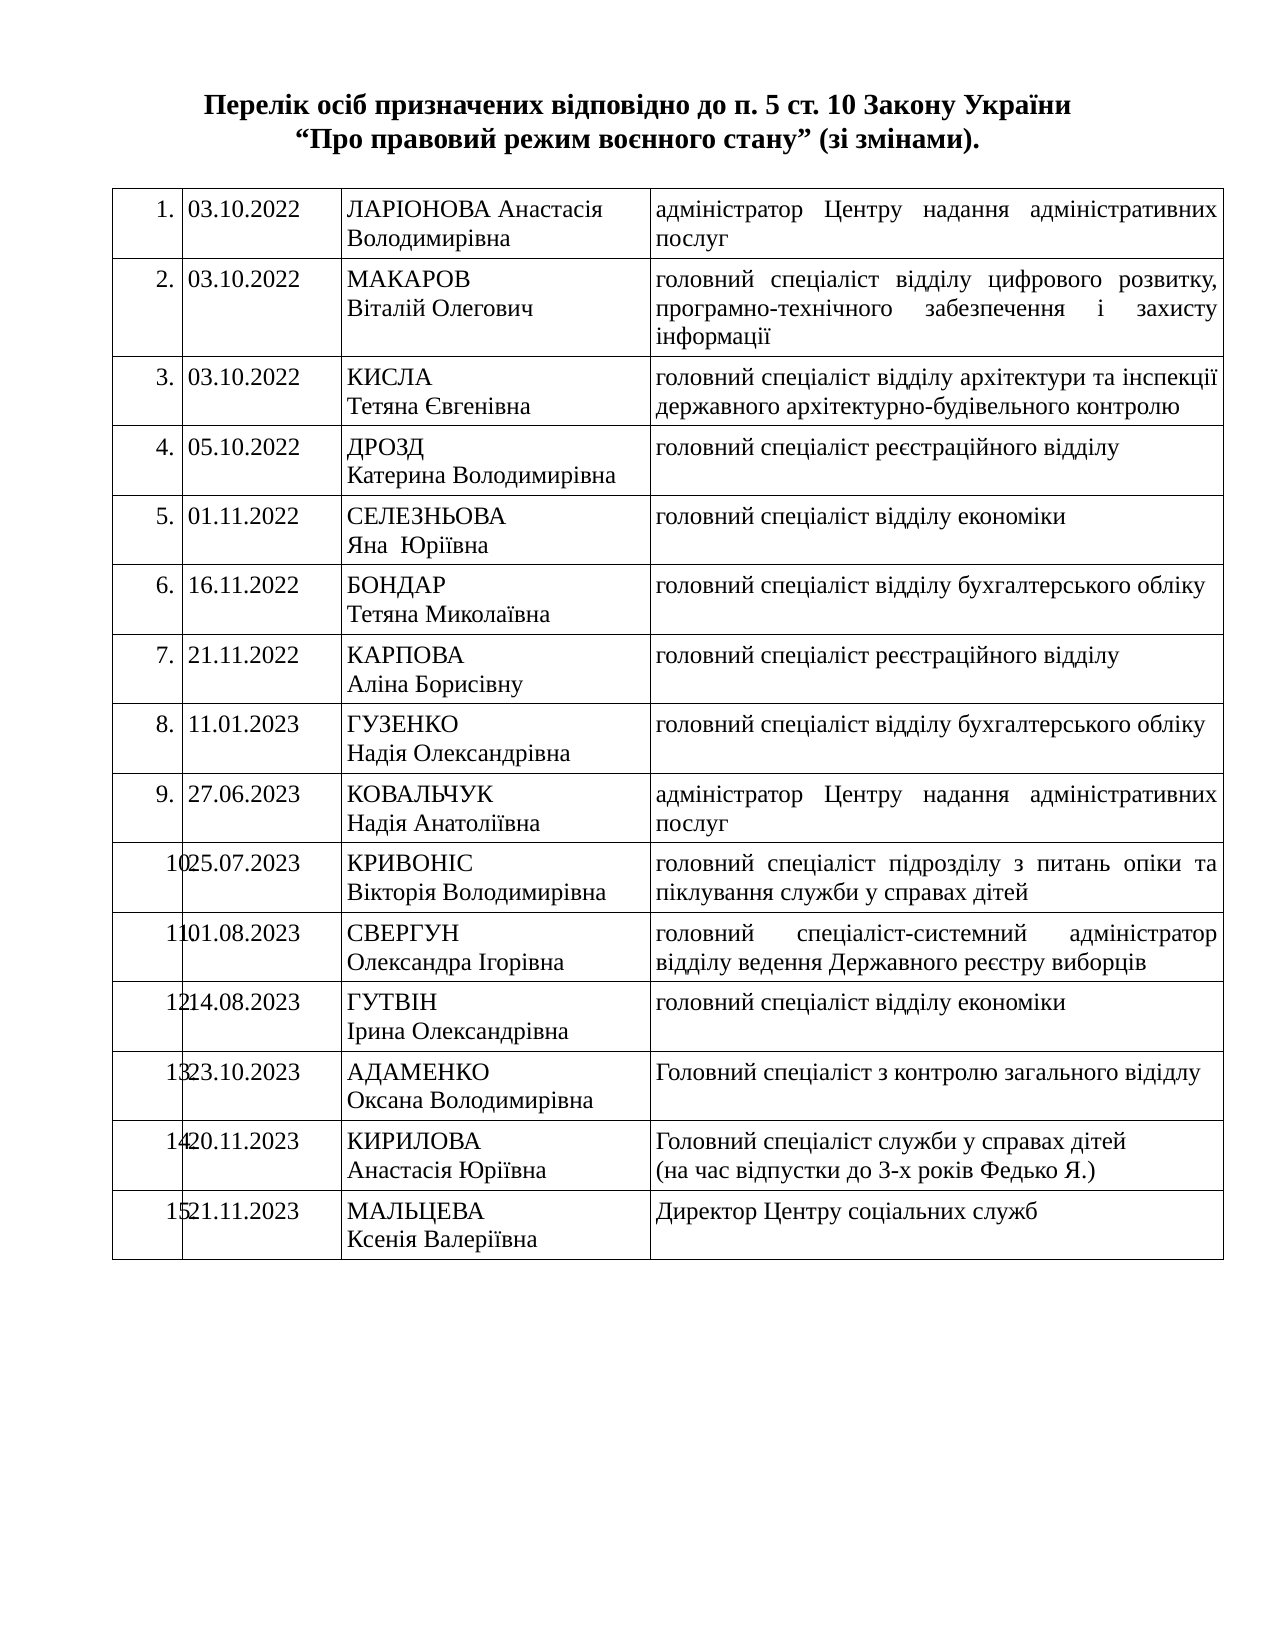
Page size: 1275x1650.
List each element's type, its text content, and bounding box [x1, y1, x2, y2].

table_cell головний спеціаліст відділу економіки [651, 496, 1223, 564]
table_cell головний спеціаліст відділу бухгалтерського обліку [651, 704, 1223, 773]
table_cell 21.11.2023 [183, 1191, 341, 1259]
table_cell МАЛЬЦЕВА Ксенія Валеріївна [342, 1191, 650, 1259]
text “Про правовий режим воєнного стану” (зі змінами). [118, 121, 1157, 154]
table_cell головний спеціаліст відділу цифрового розвитку, програмно-технічного забезпечення і захисту інформації [651, 259, 1223, 356]
table_cell АДАМЕНКО Оксана Володимирівна [342, 1052, 650, 1120]
table_cell [113, 1052, 182, 1120]
table_cell СВЕРГУН Олександра Ігорівна [342, 913, 650, 981]
table_cell головний спеціаліст відділу архітектури та інспекції державного архітектурно-будівельного контролю [651, 357, 1223, 425]
table_cell КРИВОНІС Вікторія Володимирівна [342, 843, 650, 912]
table_cell Директор Центру соціальних служб [651, 1191, 1223, 1259]
table_cell БОНДАР Тетяна Миколаївна [342, 565, 650, 634]
table_cell [113, 843, 182, 912]
table_cell 16.11.2022 [183, 565, 341, 634]
table_cell КОВАЛЬЧУК Надія Анатоліївна [342, 774, 650, 842]
table_cell 05.10.2022 [183, 426, 341, 495]
table_cell Головний спеціаліст служби у справах дітей (на час відпустки до 3-х років Федько Я.) [651, 1121, 1223, 1189]
table_cell 21.11.2022 [183, 635, 341, 703]
table_cell ГУЗЕНКО Надія Олександрівна [342, 704, 650, 773]
table_cell [113, 1191, 182, 1259]
table_cell КИСЛА Тетяна Євгенівна [342, 357, 650, 425]
table_cell [113, 774, 182, 842]
table_cell КАРПОВА Аліна Борисівну [342, 635, 650, 703]
table_cell головний спеціаліст-системний адміністратор відділу ведення Державного реєстру виборців [651, 913, 1223, 981]
table_cell [113, 982, 182, 1051]
text Перелік осіб призначених відповідно до п. 5 ст. 10 Закону України [118, 87, 1157, 121]
table_cell [113, 259, 182, 356]
table_cell 11.01.2023 [183, 704, 341, 773]
table_cell 27.06.2023 [183, 774, 341, 842]
table_cell 03.10.2022 [183, 259, 341, 356]
table_cell ГУТВІН Ірина Олександрівна [342, 982, 650, 1051]
table_cell [113, 704, 182, 773]
table_header [113, 189, 182, 258]
table_cell КИРИЛОВА Анастасія Юріївна [342, 1121, 650, 1189]
table_cell 23.10.2023 [183, 1052, 341, 1120]
table_cell 01.11.2022 [183, 496, 341, 564]
table_cell [113, 635, 182, 703]
table_cell головний спеціаліст реєстраційного відділу [651, 635, 1223, 703]
table_cell Головний спеціаліст з контролю загального відідлу [651, 1052, 1223, 1120]
table_cell [113, 426, 182, 495]
table_cell СЕЛЕЗНЬОВА Яна Юріївна [342, 496, 650, 564]
table_cell [113, 565, 182, 634]
table_cell головний спеціаліст реєстраційного відділу [651, 426, 1223, 495]
table_cell головний спеціаліст підрозділу з питань опіки та піклування служби у справах дітей [651, 843, 1223, 912]
table_cell 03.10.2022 [183, 357, 341, 425]
table_cell головний спеціаліст відділу бухгалтерського обліку [651, 565, 1223, 634]
table_cell [113, 357, 182, 425]
table_cell [113, 913, 182, 981]
table_cell [113, 1121, 182, 1189]
table_cell адміністратор Центру надання адміністративних послуг [651, 774, 1223, 842]
table_cell 25.07.2023 [183, 843, 341, 912]
table_cell 01.08.2023 [183, 913, 341, 981]
table_cell ДРОЗД Катерина Володимирівна [342, 426, 650, 495]
table_cell 14.08.2023 [183, 982, 341, 1051]
table_header адміністратор Центру надання адміністративних послуг [651, 189, 1223, 258]
table_cell [113, 496, 182, 564]
table_cell МАКАРОВ Віталій Олегович [342, 259, 650, 356]
table_header 03.10.2022 [183, 189, 341, 258]
table_cell 20.11.2023 [183, 1121, 341, 1189]
table_header ЛАРІОНОВА Анастасія Володимирівна [342, 189, 650, 258]
table_cell головний спеціаліст відділу економіки [651, 982, 1223, 1051]
